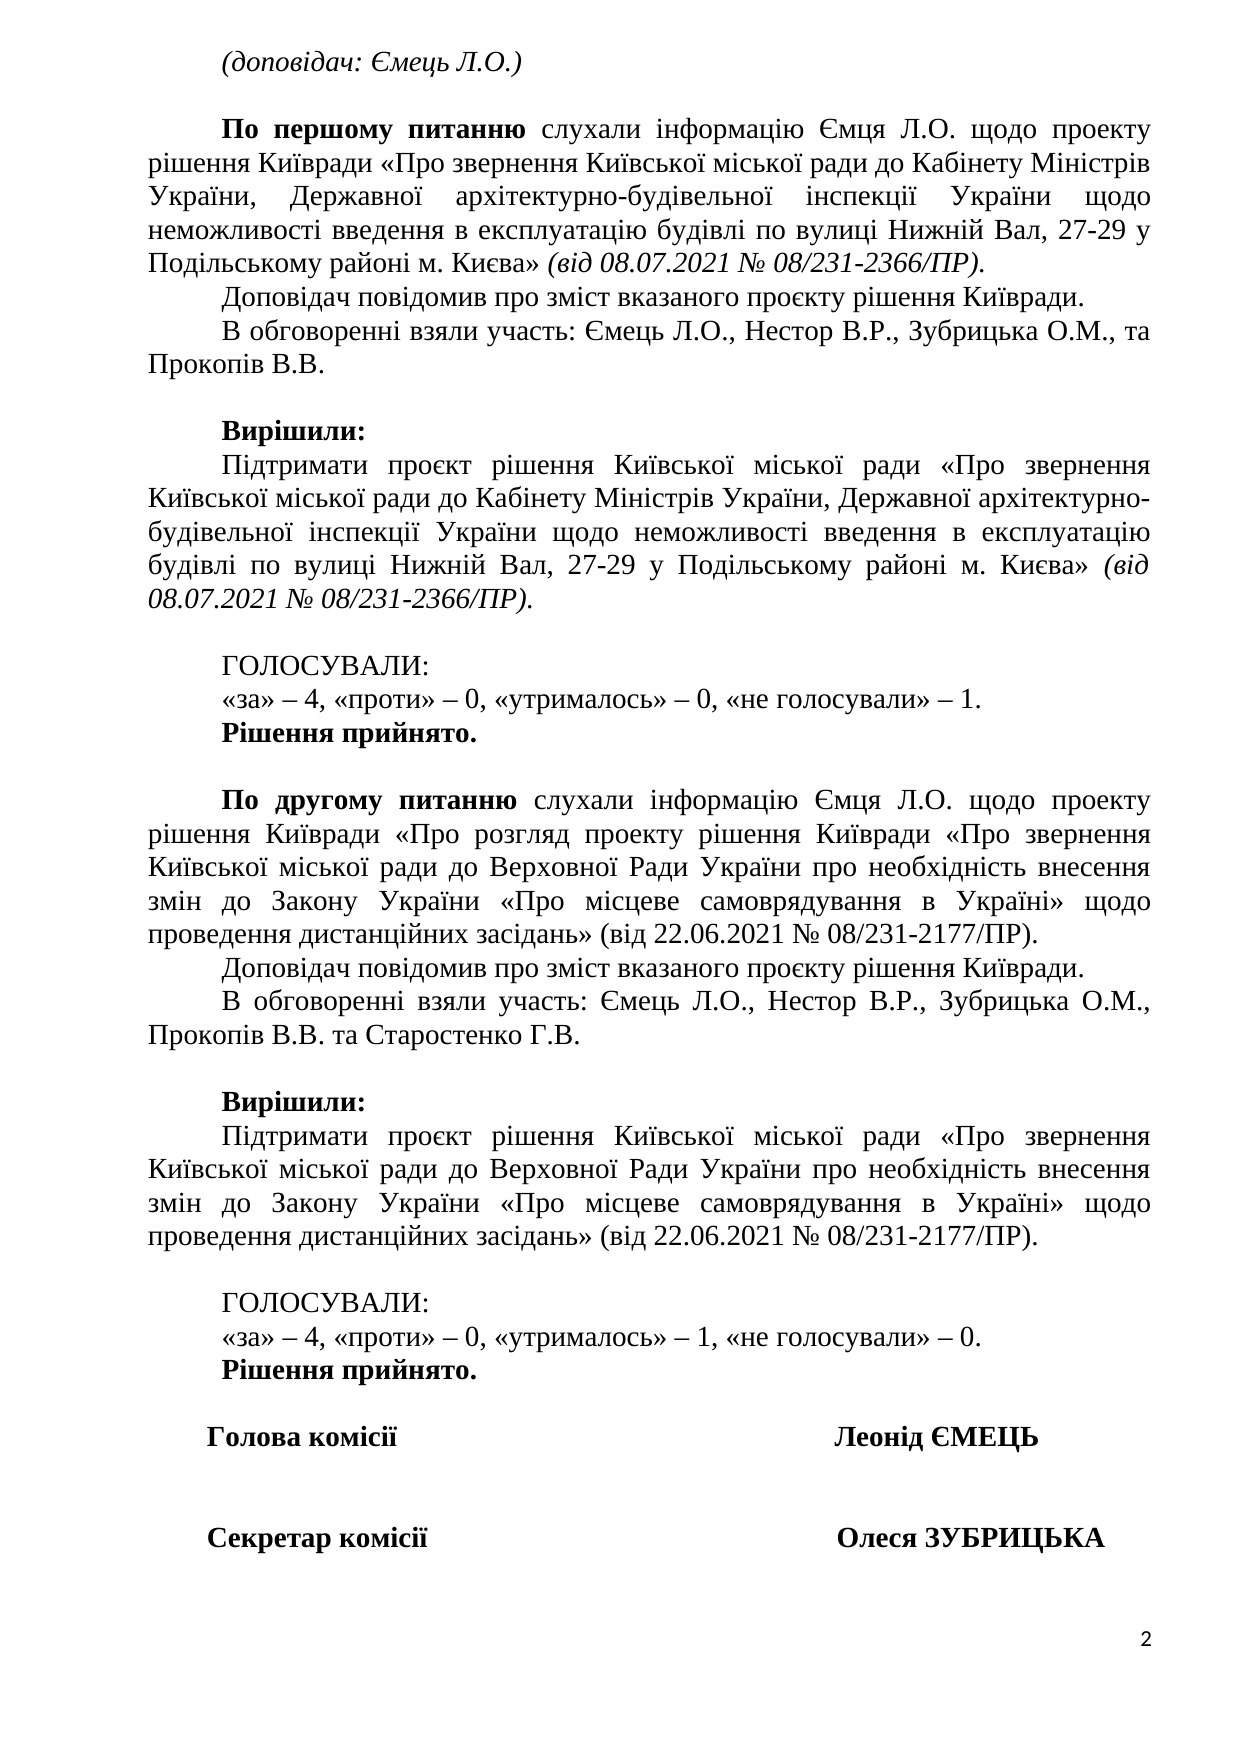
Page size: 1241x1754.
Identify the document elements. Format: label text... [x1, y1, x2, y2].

text Вирішили: [148, 1084, 1152, 1118]
text Підтримати проєкт рішення Київської міської ради «Про звернення Київської міської ради до Верховної Ради України про необхідність внесення змін до Закону України «Про місцеве самоврядування в Україні» щодо проведення дистанційних засідань» (від 22.06.2021 № 08/231-2177/ПР). [148, 1118, 1152, 1252]
text Голова комісії Леонід ЄМЕЦЬ [148, 1419, 1152, 1453]
text Вирішили: [148, 413, 1152, 447]
text Рішення прийнято. [148, 1352, 1152, 1386]
text Секретар комісії Олеся ЗУБРИЦЬКА [148, 1520, 1152, 1554]
text В обговоренні взяли участь: Ємець Л.О., Нестор В.Р., Зубрицька О.М., та Прокопів В.В. [148, 313, 1152, 380]
text Доповідач повідомив про зміст вказаного проєкту рішення Київради. [148, 950, 1152, 983]
text В обговоренні взяли участь: Ємець Л.О., Нестор В.Р., Зубрицька О.М., Прокопів В.В. та Старостенко Г.В. [148, 983, 1152, 1051]
text По першому питанню слухали інформацію Ємця Л.О. щодо проекту рішення Київради «Про звернення Київської міської ради до Кабінету Міністрів України, Державної архітектурно-будівельної інспекції України щодо неможливості введення в експлуатацію будівлі по вулиці Нижній Вал, 27-29 у Подільському районі м. Києва» (від 08.07.2021 № 08/231-2366/ПР). [148, 111, 1152, 279]
text Рішення прийнято. [148, 715, 1152, 749]
text «за» – 4, «проти» – 0, «утрималось» – 1, «не голосували» – 0. [148, 1319, 1152, 1352]
text Доповідач повідомив про зміст вказаного проєкту рішення Київради. [148, 279, 1152, 313]
text Підтримати проєкт рішення Київської міської ради «Про звернення Київської міської ради до Кабінету Міністрів України, Державної архітектурно-будівельної інспекції України щодо неможливості введення в експлуатацію будівлі по вулиці Нижній Вал, 27-29 у Подільському районі м. Києва» (від 08.07.2021 № 08/231-2366/ПР). [148, 447, 1152, 614]
text ГОЛОСУВАЛИ: [148, 1285, 1152, 1319]
text «за» – 4, «проти» – 0, «утрималось» – 0, «не голосували» – 1. [148, 682, 1152, 715]
text (доповідач: Ємець Л.О.) [148, 44, 1152, 78]
text ГОЛОСУВАЛИ: [148, 648, 1152, 682]
text По другому питанню слухали інформацію Ємця Л.О. щодо проекту рішення Київради «Про розгляд проекту рішення Київради «Про звернення Київської міської ради до Верховної Ради України про необхідність внесення змін до Закону України «Про місцеве самоврядування в Україні» щодо проведення дистанційних засідань» (від 22.06.2021 № 08/231-2177/ПР). [148, 782, 1152, 950]
